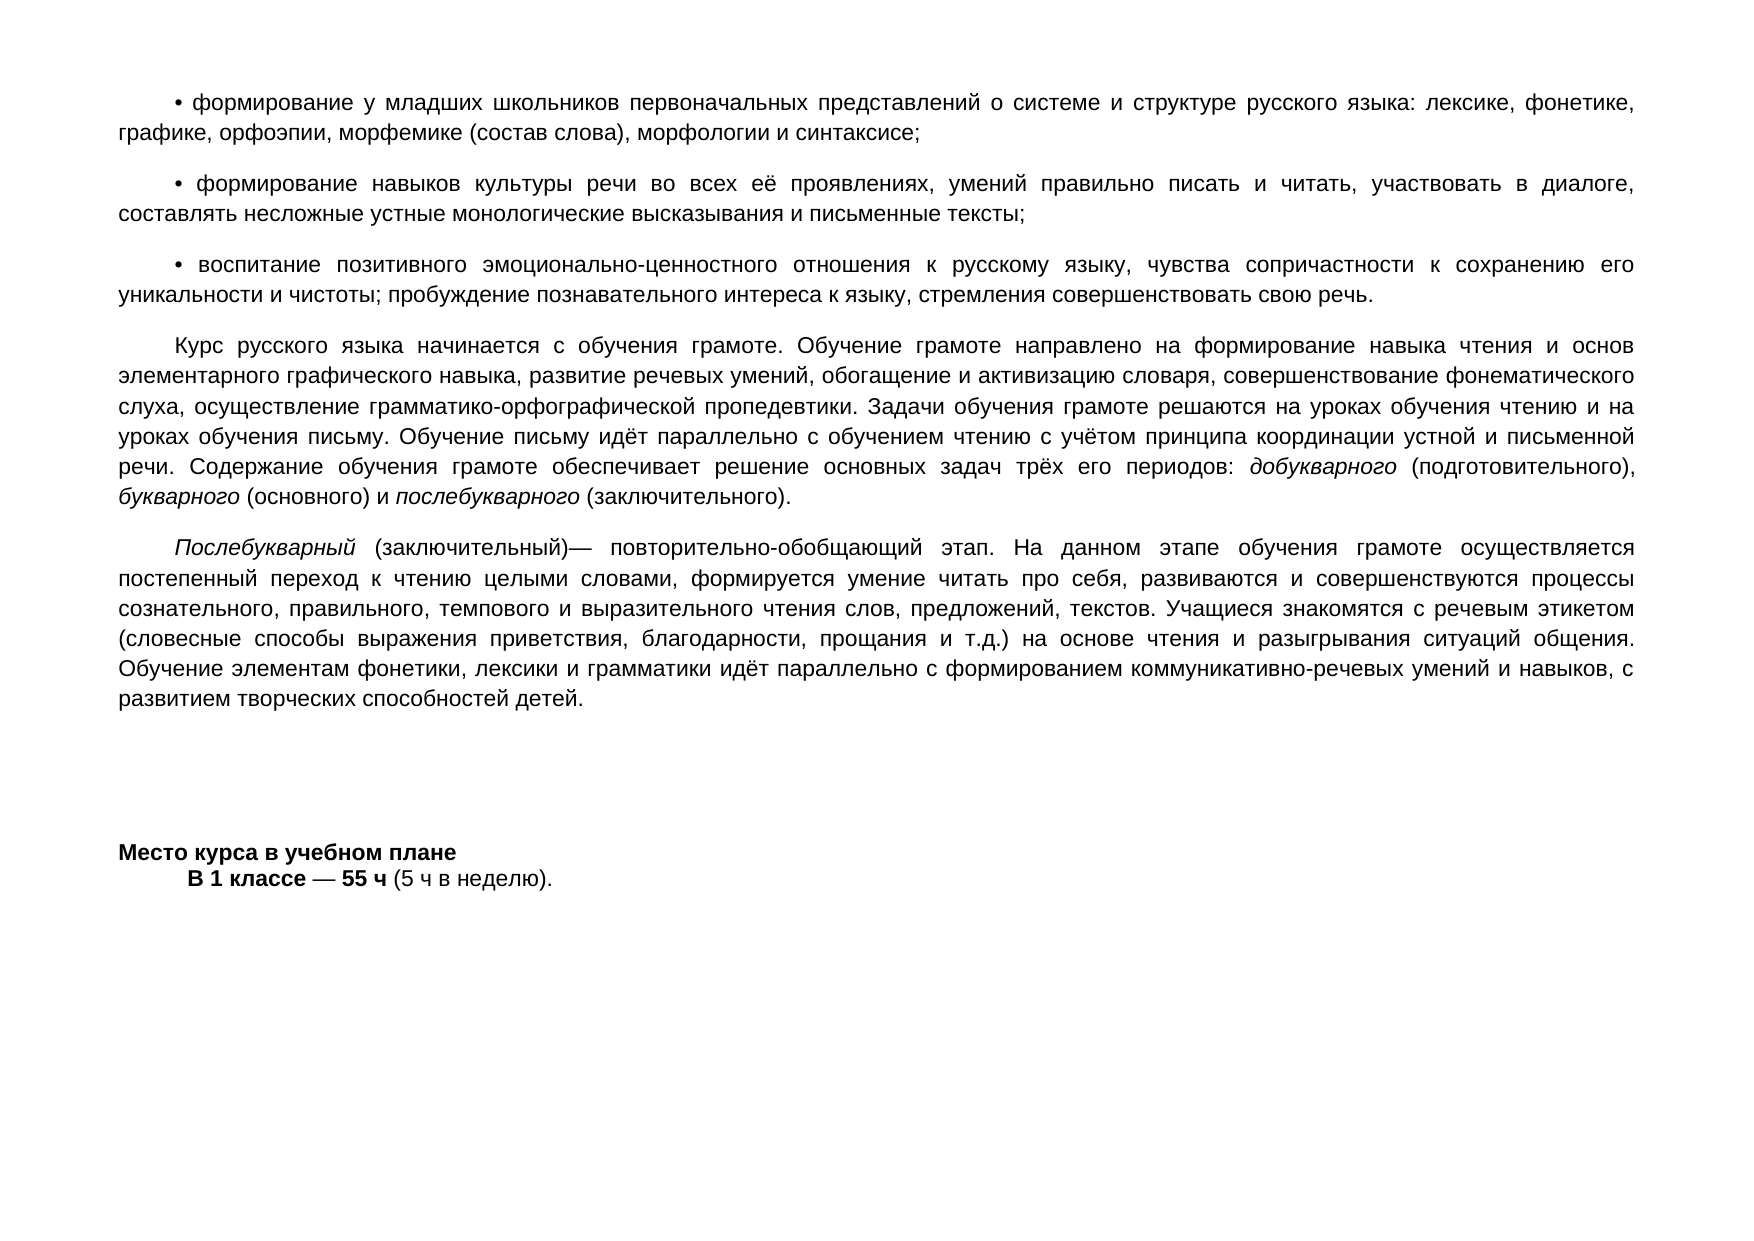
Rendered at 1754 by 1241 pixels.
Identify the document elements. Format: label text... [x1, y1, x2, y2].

text • формирование навыков культуры речи во всех её проявлениях, умений правильно писать и читать, участвовать в диалоге, составлять несложные устные монологические высказывания и письменные тексты; [118, 170, 1636, 226]
text Место курса в учебном плане [118, 838, 1636, 865]
text Послебукварный (заключительный)— повторительно-обобщающий этап. На данном этапе обучения грамоте осуществляется постепенный переход к чтению целыми словами, формируется умение читать про себя, развиваются и совершенствуются процессы сознательного, правильного, темпового и выразительного чтения слов, предложений, текстов. Учащиеся знакомятся с речевым этикетом (словесные способы выражения приветствия, благодарности, прощания и т.д.) на основе чтения и разыгрывания ситуаций общения. Обучение элементам фонетики, лексики и грамматики идёт параллельно с формированием коммуникативно-речевых умений и навыков, с развитием творческих способностей детей. [118, 534, 1636, 712]
text Курс русского языка начинается с обучения грамоте. Обучение грамоте направлено на формирование навыка чтения и основ элементарного графического навыка, развитие речевых умений, обогащение и активизацию словаря, совершенствование фонематического слуха, осуществление грамматико-орфографической пропедевтики. Задачи обучения грамоте решаются на уроках обучения чтению и на уроках обучения письму. Обучение письму идёт параллельно с обучением чтению с учётом принципа координации устной и письменной речи. Содержание обучения грамоте обеспечивает решение основных задач трёх его периодов: добукварного (подготовительного), букварного (основного) и послебукварного (заключительного). [118, 332, 1636, 510]
text • воспитание позитивного эмоционально-ценностного отношения к русскому языку, чувства сопричастности к сохранению его уникальности и чистоты; пробуждение познавательного интереса к языку, стремления совершенствовать свою речь. [118, 251, 1636, 308]
text • формирование у младших школьников первоначальных представлений о системе и структуре русского языка: лексике, фонетике, графике, орфоэпии, морфемике (состав слова), морфологии и синтаксисе; [118, 88, 1636, 145]
text В 1 классе — 55 ч (5 ч в неделю). [118, 865, 1636, 891]
